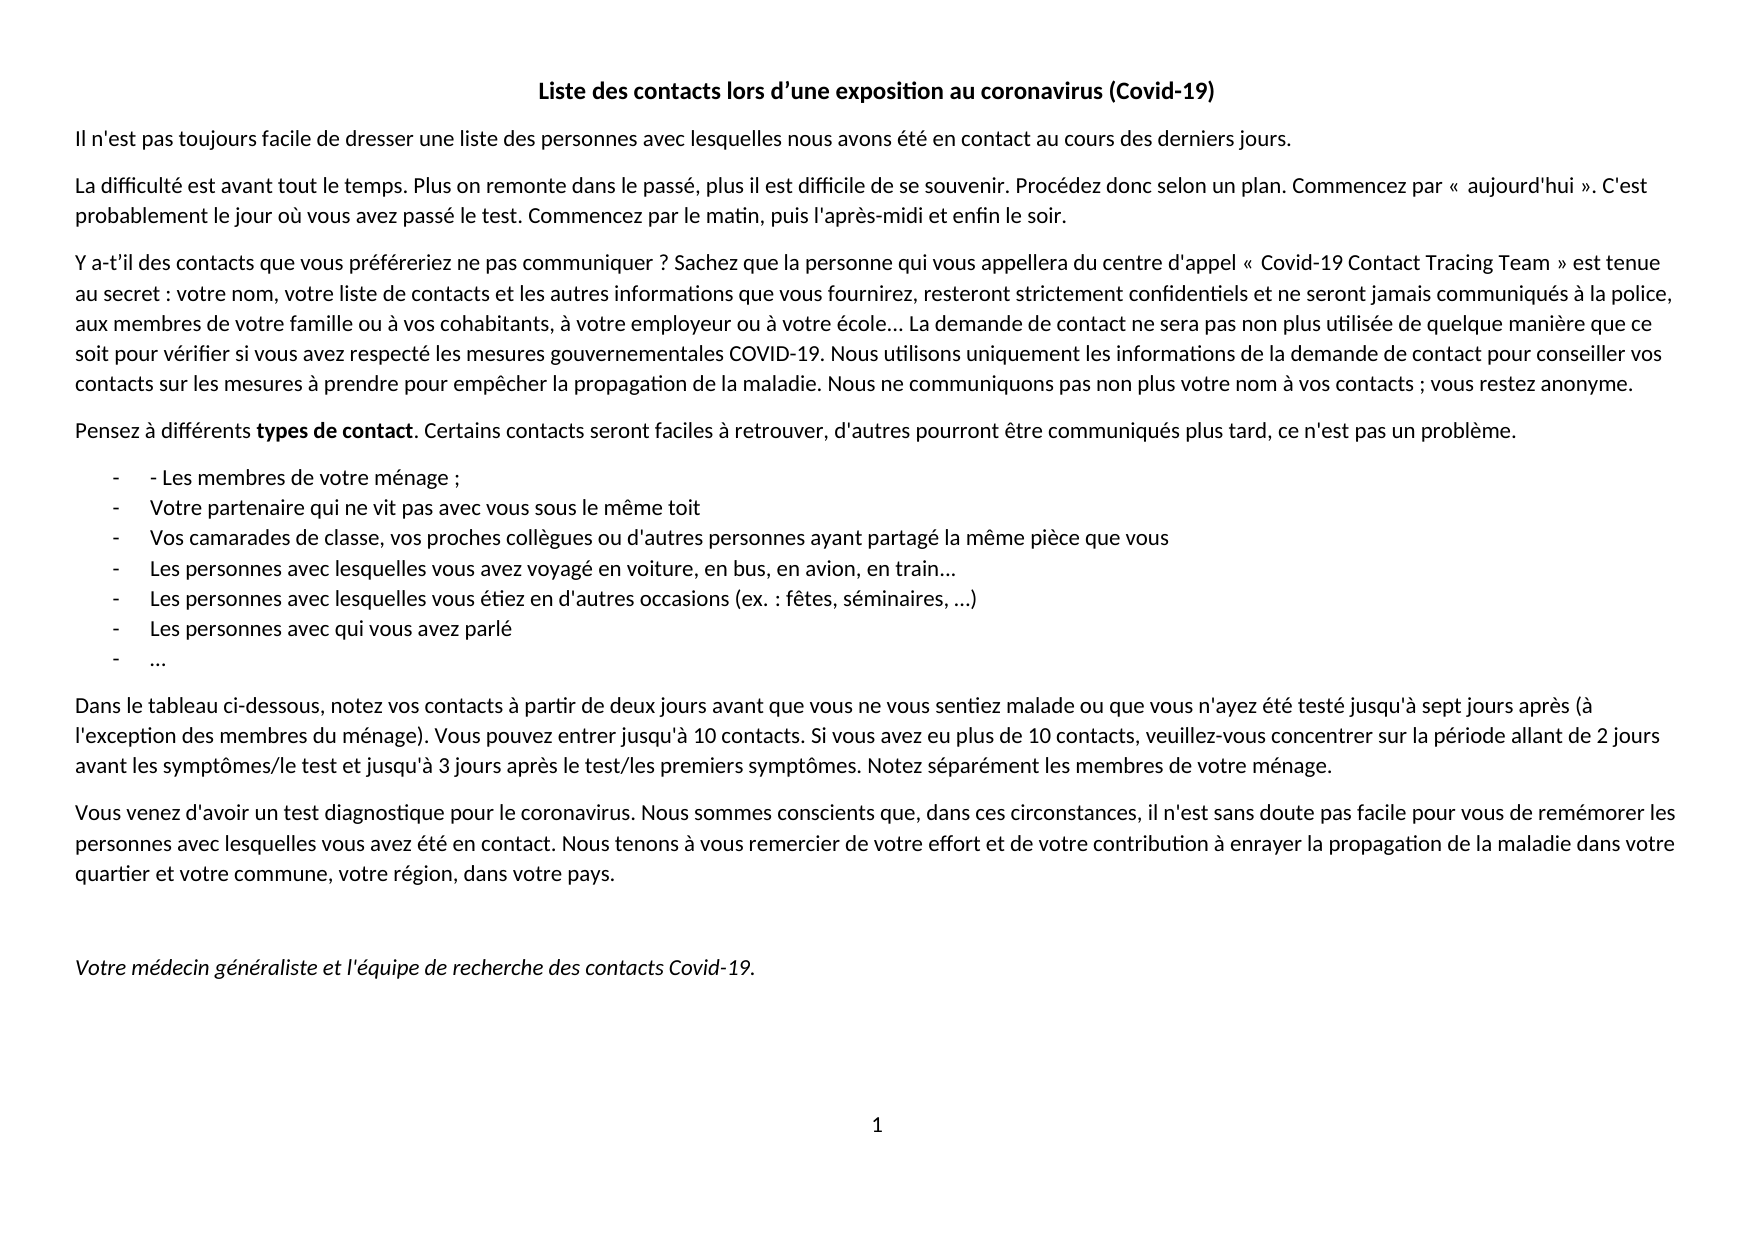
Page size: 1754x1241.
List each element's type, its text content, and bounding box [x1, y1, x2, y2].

list Les personnes avec lesquelles vous étiez en d'autres occasions (ex. : fêtes, séminaires, …) [112, 584, 1679, 612]
text Votre médecin généraliste et l'équipe de recherche des contacts Covid-19. [75, 953, 1679, 981]
list Les personnes avec lesquelles vous avez voyagé en voiture, en bus, en avion, en train... [112, 554, 1679, 582]
text Vous venez d'avoir un test diagnostique pour le coronavirus. Nous sommes conscients que, dans ces circonstances, il n'est sans doute pas facile pour vous de remémorer les personnes avec lesquelles vous avez été en contact. Nous tenons à vous remercier de votre effort et de votre contribution à enrayer la propagation de la maladie dans votre quartier et votre commune, votre région, dans votre pays. [75, 798, 1679, 887]
list Votre partenaire qui ne vit pas avec vous sous le même toit [112, 493, 1679, 521]
list Vos camarades de classe, vos proches collègues ou d'autres personnes ayant partagé la même pièce que vous [112, 523, 1679, 552]
list Les personnes avec qui vous avez parlé [112, 614, 1679, 642]
text Pensez à différents types de contact. Certains contacts seront faciles à retrouver, d'autres pourront être communiqués plus tard, ce n'est pas un problème. [75, 416, 1679, 444]
text La difficulté est avant tout le temps. Plus on remonte dans le passé, plus il est difficile de se souvenir. Procédez donc selon un plan. Commencez par « aujourd'hui ». C'est probablement le jour où vous avez passé le test. Commencez par le matin, puis l'après-midi et enfin le soir. [75, 171, 1679, 230]
list … [112, 644, 1679, 672]
text Il n'est pas toujours facile de dresser une liste des personnes avec lesquelles nous avons été en contact au cours des derniers jours. [75, 124, 1679, 153]
text Liste des contacts lors d’une exposition au coronavirus (Covid-19) [75, 75, 1679, 106]
text Y a-t’il des contacts que vous préféreriez ne pas communiquer ? Sachez que la personne qui vous appellera du centre d'appel « Covid-19 Contact Tracing Team » est tenue au secret : votre nom, votre liste de contacts et les autres informations que vous fournirez, resteront strictement confidentiels et ne seront jamais communiqués à la police, aux membres de votre famille ou à vos cohabitants, à votre employeur ou à votre école... La demande de contact ne sera pas non plus utilisée de quelque manière que ce soit pour vérifier si vous avez respecté les mesures gouvernementales COVID-19. Nous utilisons uniquement les informations de la demande de contact pour conseiller vos contacts sur les mesures à prendre pour empêcher la propagation de la maladie. Nous ne communiquons pas non plus votre nom à vos contacts ; vous restez anonyme. [75, 248, 1679, 397]
list - Les membres de votre ménage ; [112, 463, 1679, 491]
text Dans le tableau ci-dessous, notez vos contacts à partir de deux jours avant que vous ne vous sentiez malade ou que vous n'ayez été testé jusqu'à sept jours après (à l'exception des membres du ménage). Vous pouvez entrer jusqu'à 10 contacts. Si vous avez eu plus de 10 contacts, veuillez-vous concentrer sur la période allant de 2 jours avant les symptômes/le test et jusqu'à 3 jours après le test/les premiers symptômes. Notez séparément les membres de votre ménage. [75, 691, 1679, 780]
